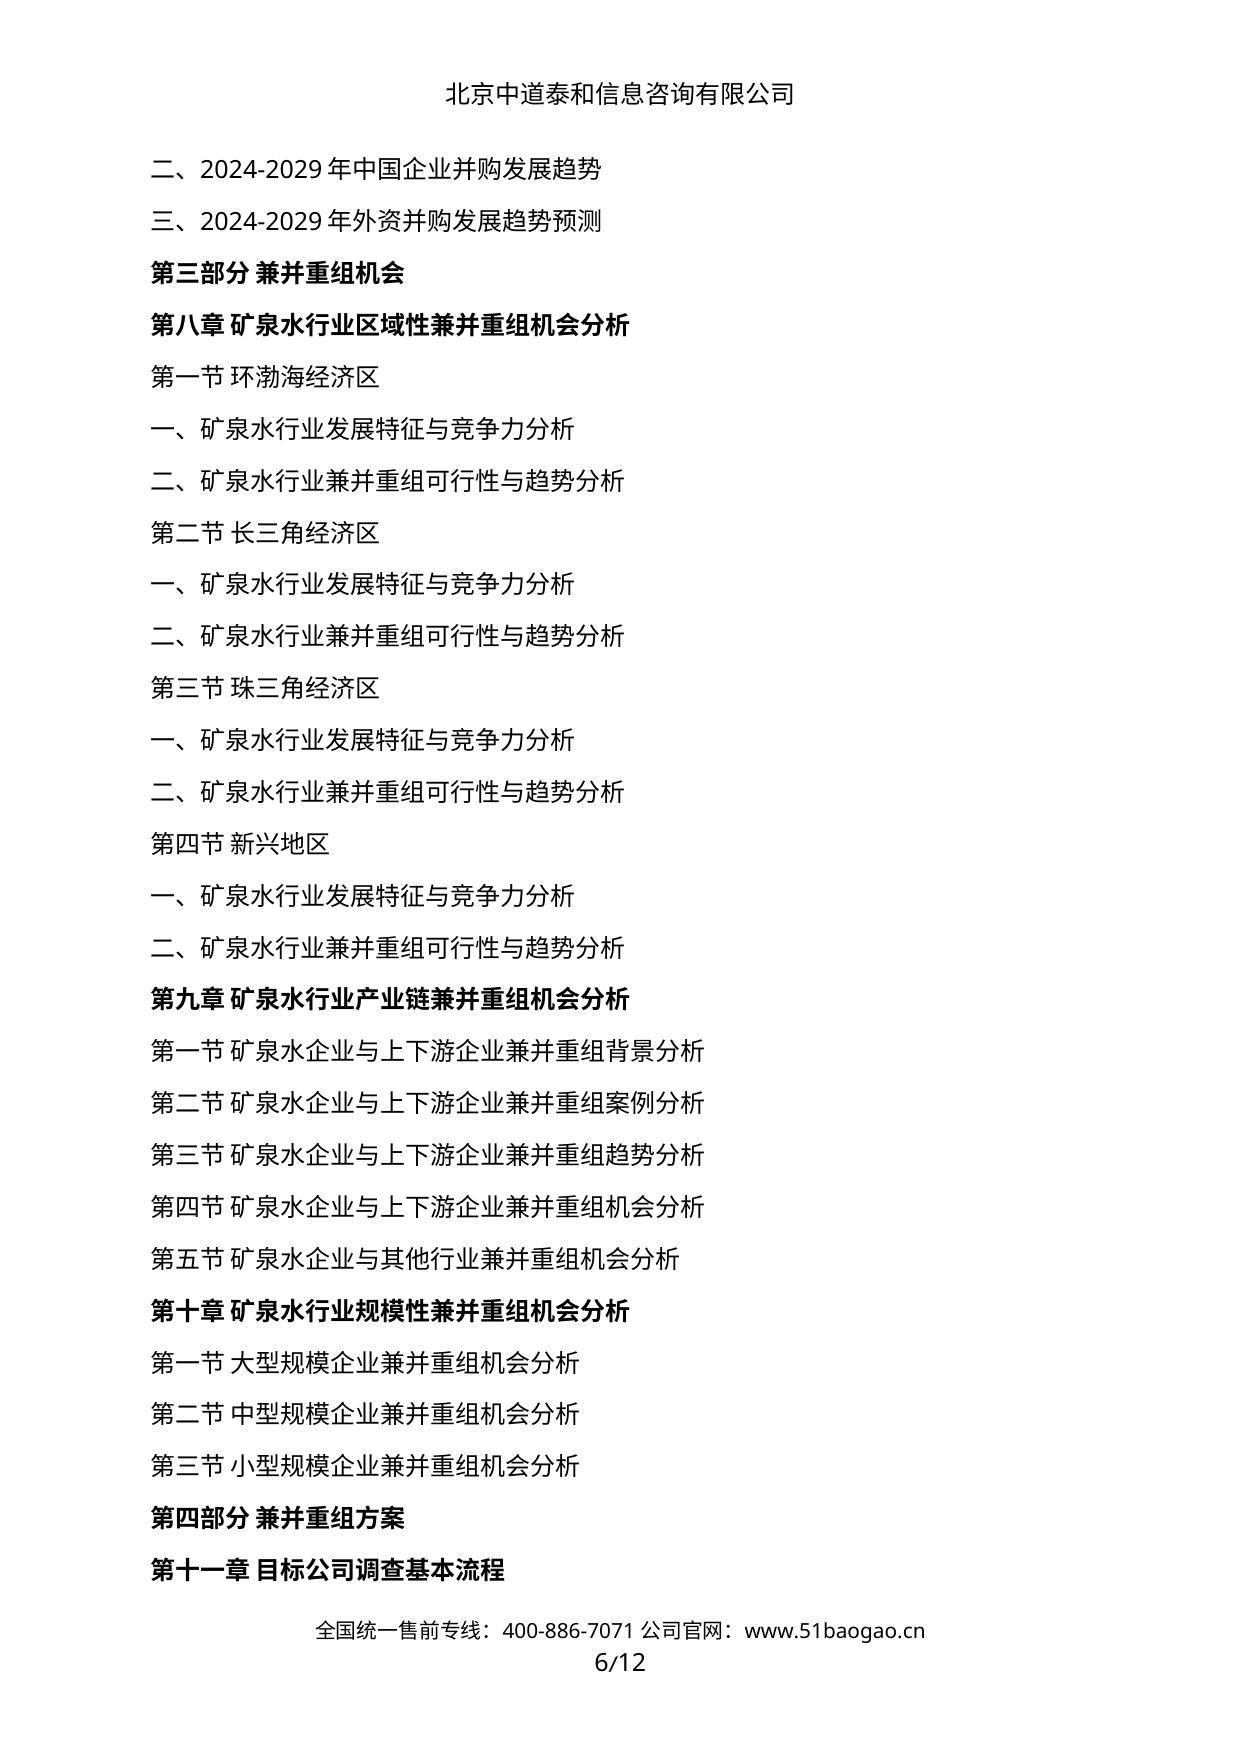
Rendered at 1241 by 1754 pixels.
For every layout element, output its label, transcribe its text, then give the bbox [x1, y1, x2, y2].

text 第一节 环渤海经济区 [150, 357, 1090, 394]
text 三、2024-2029年外资并购发展趋势预测 [150, 202, 1090, 238]
text 第一节 矿泉水企业与上下游企业兼并重组背景分析 [150, 1032, 1090, 1068]
text 第四部分 兼并重组方案 [150, 1499, 1090, 1535]
text 一、矿泉水行业发展特征与竞争力分析 [150, 565, 1090, 601]
text 第八章 矿泉水行业区域性兼并重组机会分析 [150, 306, 1090, 342]
text 第四节 新兴地区 [150, 824, 1090, 861]
text 第五节 矿泉水企业与其他行业兼并重组机会分析 [150, 1239, 1090, 1276]
text 第三节 珠三角经济区 [150, 669, 1090, 705]
text 第四节 矿泉水企业与上下游企业兼并重组机会分析 [150, 1187, 1090, 1224]
text 二、矿泉水行业兼并重组可行性与趋势分析 [150, 617, 1090, 653]
text 第三节 小型规模企业兼并重组机会分析 [150, 1447, 1090, 1483]
text 二、矿泉水行业兼并重组可行性与趋势分析 [150, 461, 1090, 497]
text 第一节 大型规模企业兼并重组机会分析 [150, 1343, 1090, 1379]
text 第三节 矿泉水企业与上下游企业兼并重组趋势分析 [150, 1136, 1090, 1172]
text 二、矿泉水行业兼并重组可行性与趋势分析 [150, 928, 1090, 964]
text 二、矿泉水行业兼并重组可行性与趋势分析 [150, 772, 1090, 809]
text 第十章 矿泉水行业规模性兼并重组机会分析 [150, 1291, 1090, 1327]
text 第三部分 兼并重组机会 [150, 254, 1090, 290]
text 一、矿泉水行业发展特征与竞争力分析 [150, 876, 1090, 912]
text 二、2024-2029年中国企业并购发展趋势 [150, 150, 1090, 186]
text 第二节 矿泉水企业与上下游企业兼并重组案例分析 [150, 1084, 1090, 1120]
text 第十一章 目标公司调查基本流程 [150, 1551, 1090, 1587]
text 第九章 矿泉水行业产业链兼并重组机会分析 [150, 980, 1090, 1016]
text 第二节 长三角经济区 [150, 513, 1090, 549]
text 一、矿泉水行业发展特征与竞争力分析 [150, 409, 1090, 446]
text 一、矿泉水行业发展特征与竞争力分析 [150, 721, 1090, 757]
text 第二节 中型规模企业兼并重组机会分析 [150, 1395, 1090, 1431]
